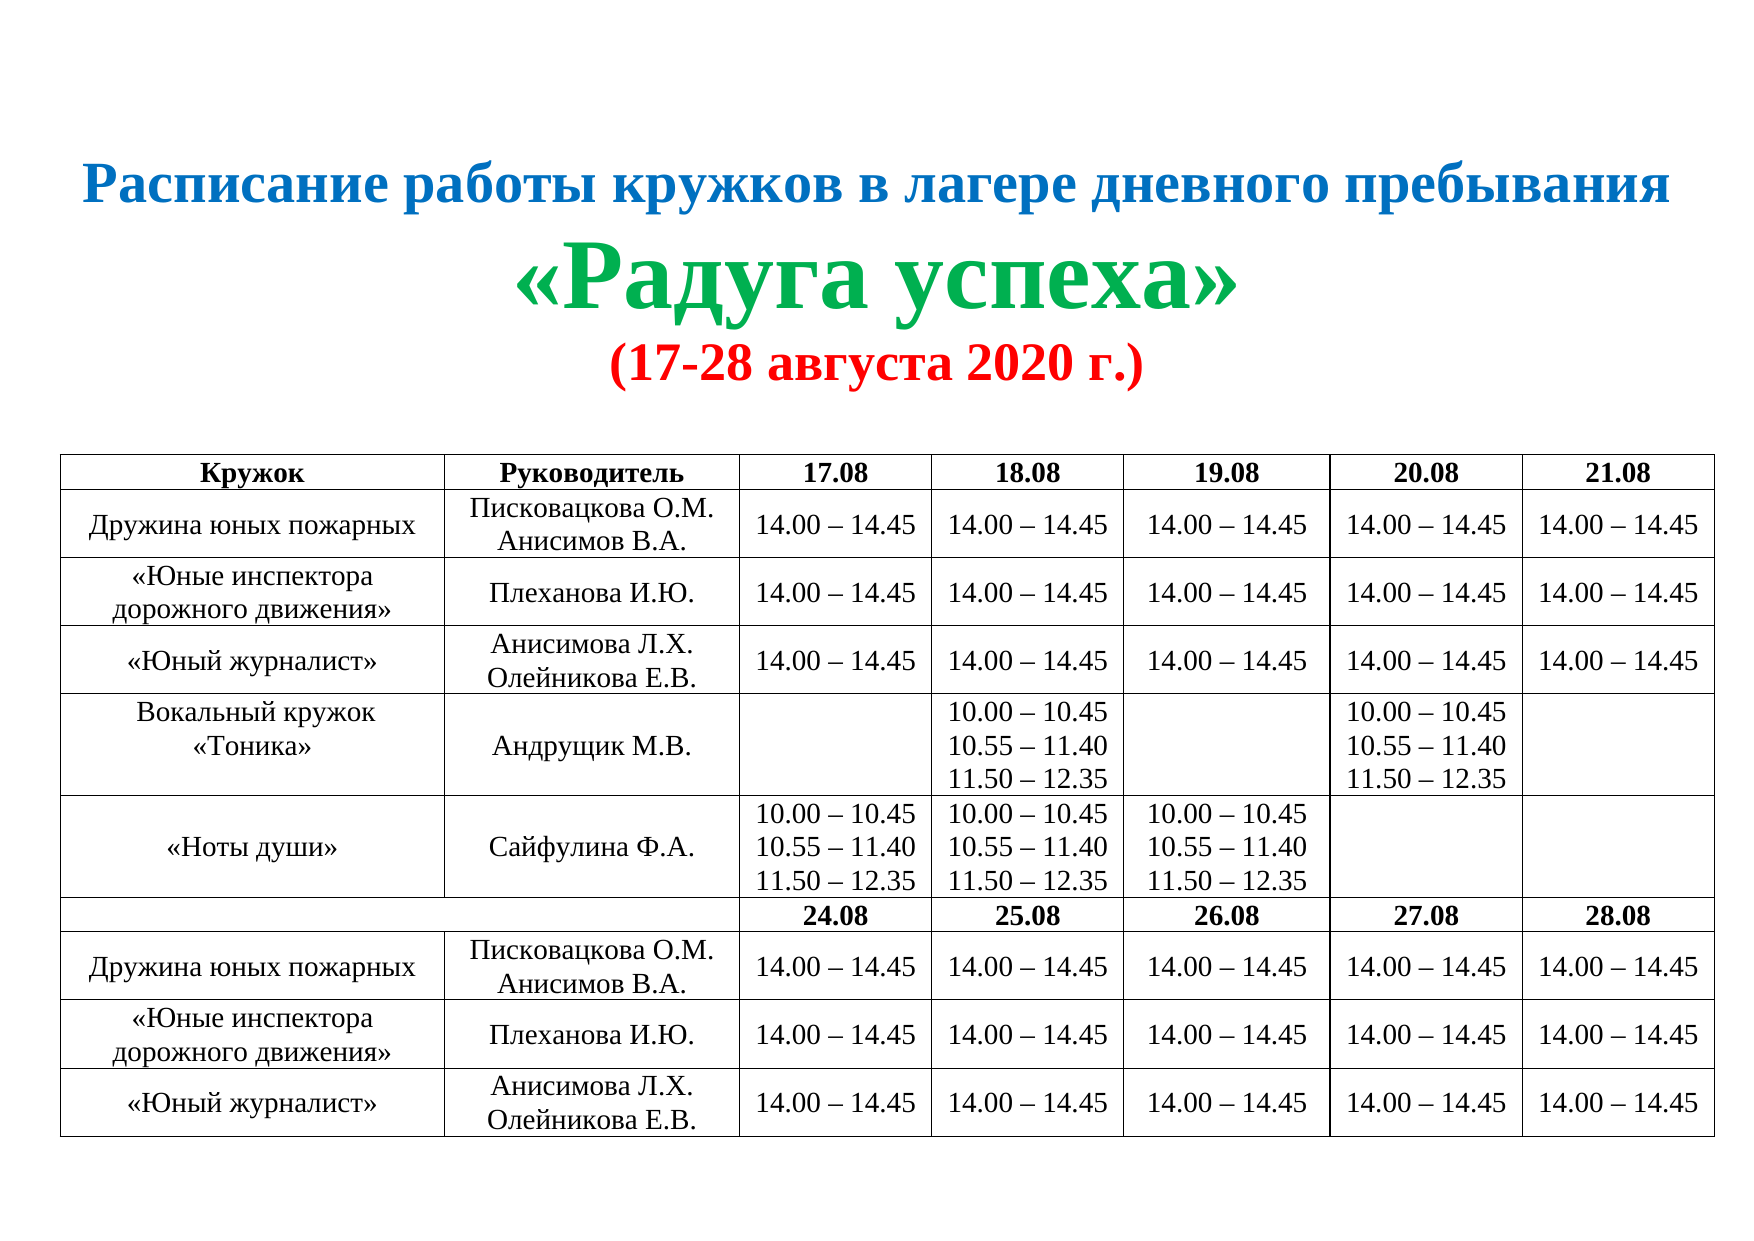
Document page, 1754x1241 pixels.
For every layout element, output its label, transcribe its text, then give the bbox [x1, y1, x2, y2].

table_header Кружок [61, 455, 444, 489]
table_header 20.08 [1331, 455, 1522, 489]
table_cell «Ноты души» [61, 796, 444, 897]
table_cell 14.00 – 14.45 [1124, 1000, 1329, 1067]
table_cell 24.08 [740, 898, 931, 931]
table_cell 14.00 – 14.45 [740, 558, 931, 625]
table_cell Плеханова И.Ю. [445, 558, 739, 625]
table_cell 27.08 [1331, 898, 1522, 931]
table_header 17.08 [740, 455, 931, 489]
table_cell 14.00 – 14.45 [932, 490, 1123, 557]
table_cell 14.00 – 14.45 [932, 626, 1123, 693]
table_cell «Юный журналист» [61, 1069, 444, 1136]
table_header 18.08 [932, 455, 1123, 489]
table_cell 14.00 – 14.45 [1331, 1069, 1522, 1136]
table_cell 14.00 – 14.45 [1124, 490, 1329, 557]
table_cell 10.00 – 10.45 10.55 – 11.40 11.50 – 12.35 [1331, 694, 1522, 795]
table_cell Писковацкова О.М. Анисимов В.А. [445, 490, 739, 557]
table_cell 14.00 – 14.45 [1523, 490, 1714, 557]
table_cell Анисимова Л.Х. Олейникова Е.В. [445, 1069, 739, 1136]
table_cell 14.00 – 14.45 [1523, 558, 1714, 625]
table_cell [1124, 694, 1329, 795]
table_cell 10.00 – 10.45 10.55 – 11.40 11.50 – 12.35 [932, 694, 1123, 795]
text (17-28 августа 2020 г.) [75, 330, 1679, 392]
table_cell Андрущик М.В. [445, 694, 739, 795]
table_cell [61, 898, 739, 931]
table_cell 14.00 – 14.45 [932, 558, 1123, 625]
table_cell 14.00 – 14.45 [1124, 626, 1329, 693]
table_cell 14.00 – 14.45 [932, 1069, 1123, 1136]
table_cell 25.08 [932, 898, 1123, 931]
table_cell [1523, 796, 1714, 897]
table_cell «Юный журналист» [61, 626, 444, 693]
table_cell 14.00 – 14.45 [740, 490, 931, 557]
table_cell Вокальный кружок «Тоника» [61, 694, 444, 795]
table_cell «Юные инспектора дорожного движения» [61, 558, 444, 625]
table_cell 10.00 – 10.45 10.55 – 11.40 11.50 – 12.35 [1124, 796, 1329, 897]
table_cell 26.08 [1124, 898, 1329, 931]
table_cell Плеханова И.Ю. [445, 1000, 739, 1067]
table_cell 14.00 – 14.45 [1523, 1069, 1714, 1136]
table_cell 14.00 – 14.45 [1331, 558, 1522, 625]
table_cell 14.00 – 14.45 [740, 932, 931, 999]
table_cell 14.00 – 14.45 [740, 1000, 931, 1067]
table_cell 14.00 – 14.45 [1331, 1000, 1522, 1067]
table_cell Анисимова Л.Х. Олейникова Е.В. [445, 626, 739, 693]
table_cell 10.00 – 10.45 10.55 – 11.40 11.50 – 12.35 [740, 796, 931, 897]
table_header 21.08 [1523, 455, 1714, 489]
table_cell 14.00 – 14.45 [1523, 626, 1714, 693]
table_cell 14.00 – 14.45 [932, 932, 1123, 999]
table_cell 14.00 – 14.45 [740, 1069, 931, 1136]
table_cell 28.08 [1523, 898, 1714, 931]
text Расписание работы кружков в лагере дневного пребывания [75, 148, 1679, 215]
table_cell 14.00 – 14.45 [1124, 558, 1329, 625]
table_cell 10.00 – 10.45 10.55 – 11.40 11.50 – 12.35 [932, 796, 1123, 897]
table_cell 14.00 – 14.45 [1124, 932, 1329, 999]
table_cell 14.00 – 14.45 [932, 1000, 1123, 1067]
table_cell 14.00 – 14.45 [1523, 1000, 1714, 1067]
table_cell 14.00 – 14.45 [740, 626, 931, 693]
table_cell [1331, 796, 1522, 897]
table_cell 14.00 – 14.45 [1331, 626, 1522, 693]
table_header 19.08 [1124, 455, 1329, 489]
table_cell 14.00 – 14.45 [1124, 1069, 1329, 1136]
table_cell [740, 694, 931, 795]
table_header Руководитель [445, 455, 739, 489]
table_cell Сайфулина Ф.А. [445, 796, 739, 897]
table_cell Писковацкова О.М. Анисимов В.А. [445, 932, 739, 999]
table_cell Дружина юных пожарных [61, 932, 444, 999]
text «Радуга успеха» [75, 215, 1679, 330]
table_cell [1523, 694, 1714, 795]
table_cell 14.00 – 14.45 [1331, 932, 1522, 999]
table_cell «Юные инспектора дорожного движения» [61, 1000, 444, 1067]
table_cell 14.00 – 14.45 [1523, 932, 1714, 999]
table_cell Дружина юных пожарных [61, 490, 444, 557]
table_cell 14.00 – 14.45 [1331, 490, 1522, 557]
